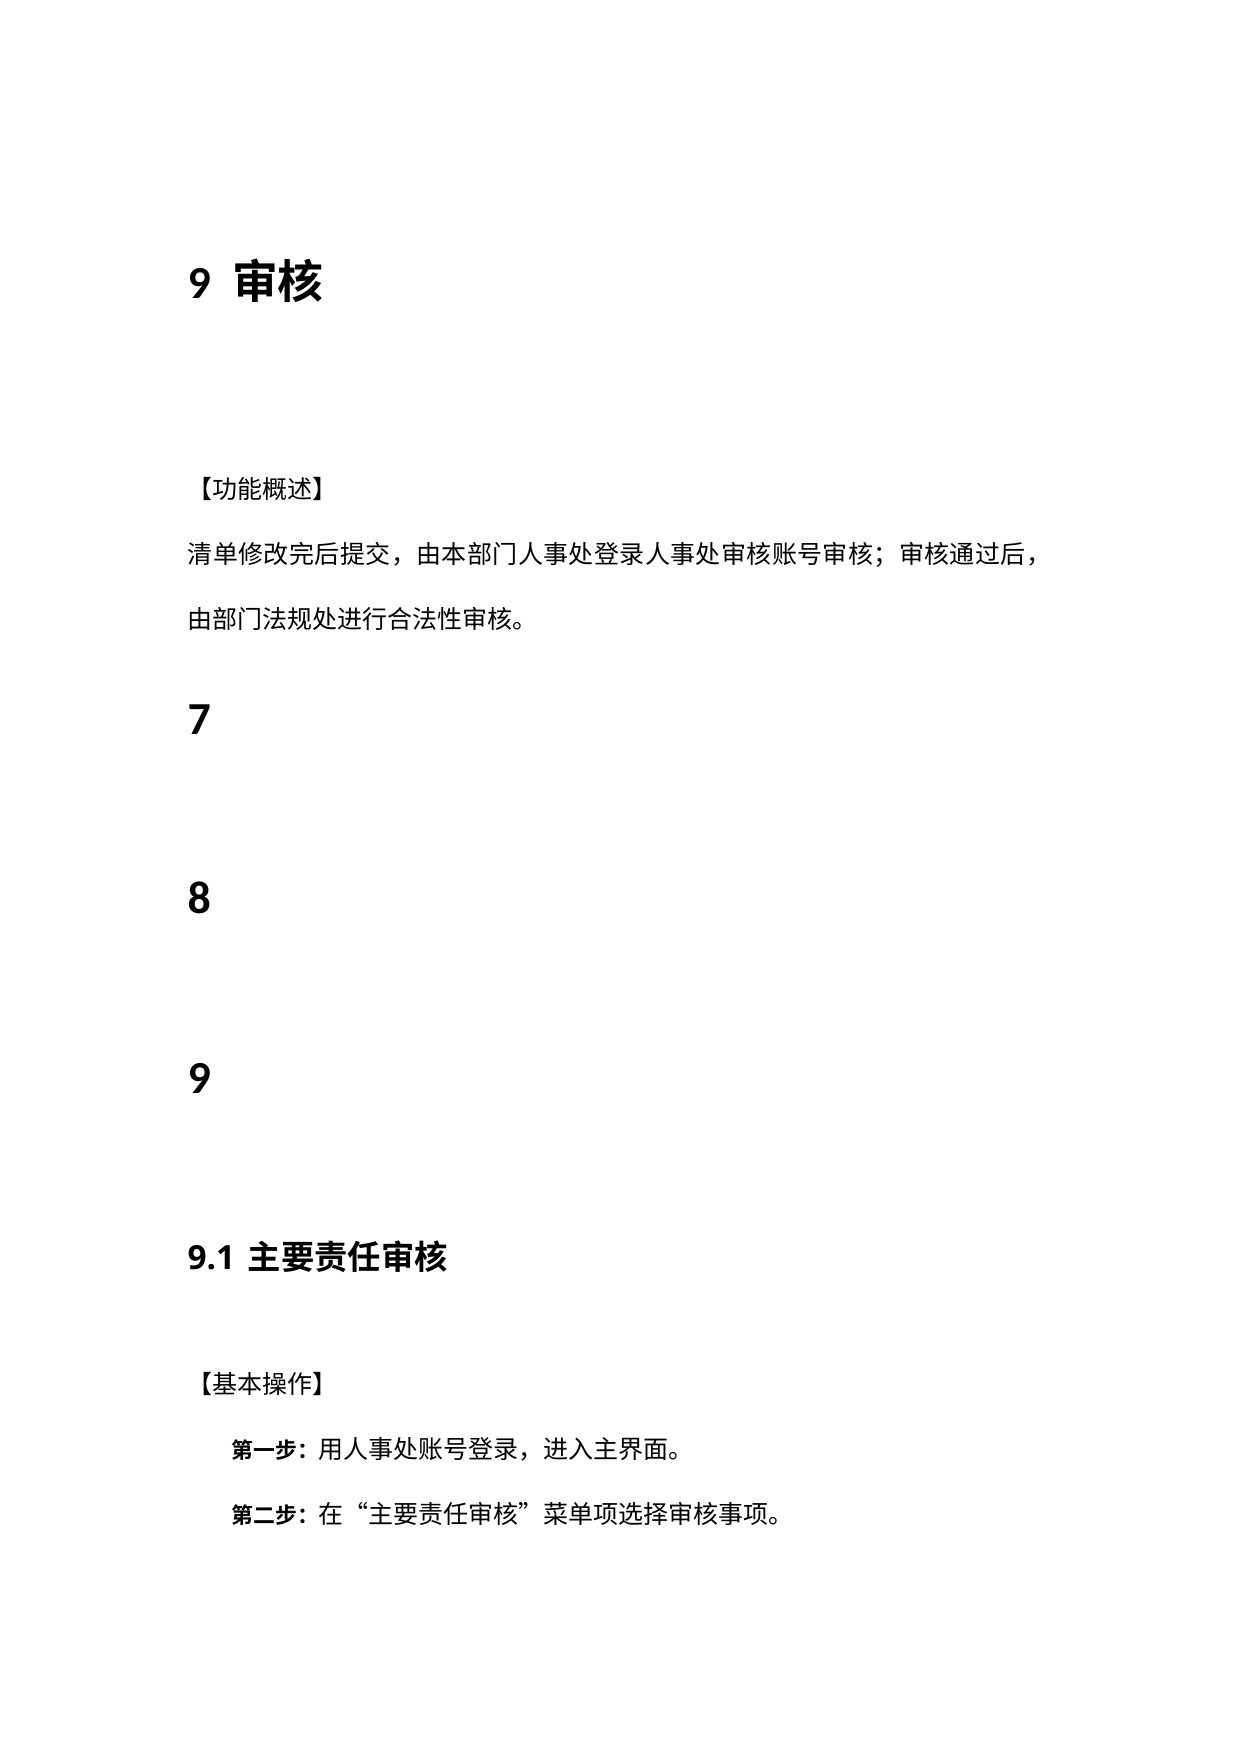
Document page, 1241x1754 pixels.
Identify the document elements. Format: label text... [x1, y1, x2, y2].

subtitle 主要责任审核 [187, 1222, 1053, 1287]
text 清单修改完后提交，由本部门人事处登录人事处审核账号审核；审核通过后，由部门法规处进行合法性审核。 [187, 520, 1053, 650]
text 【功能概述】 [187, 455, 1053, 520]
subtitle 审核 [187, 230, 1053, 327]
text 第二步：在“主要责任审核”菜单项选择审核事项。 [187, 1480, 1053, 1545]
text 【基本操作】 [187, 1350, 1053, 1415]
text 第一步：用人事处账号登录，进入主界面。 [187, 1415, 1053, 1480]
